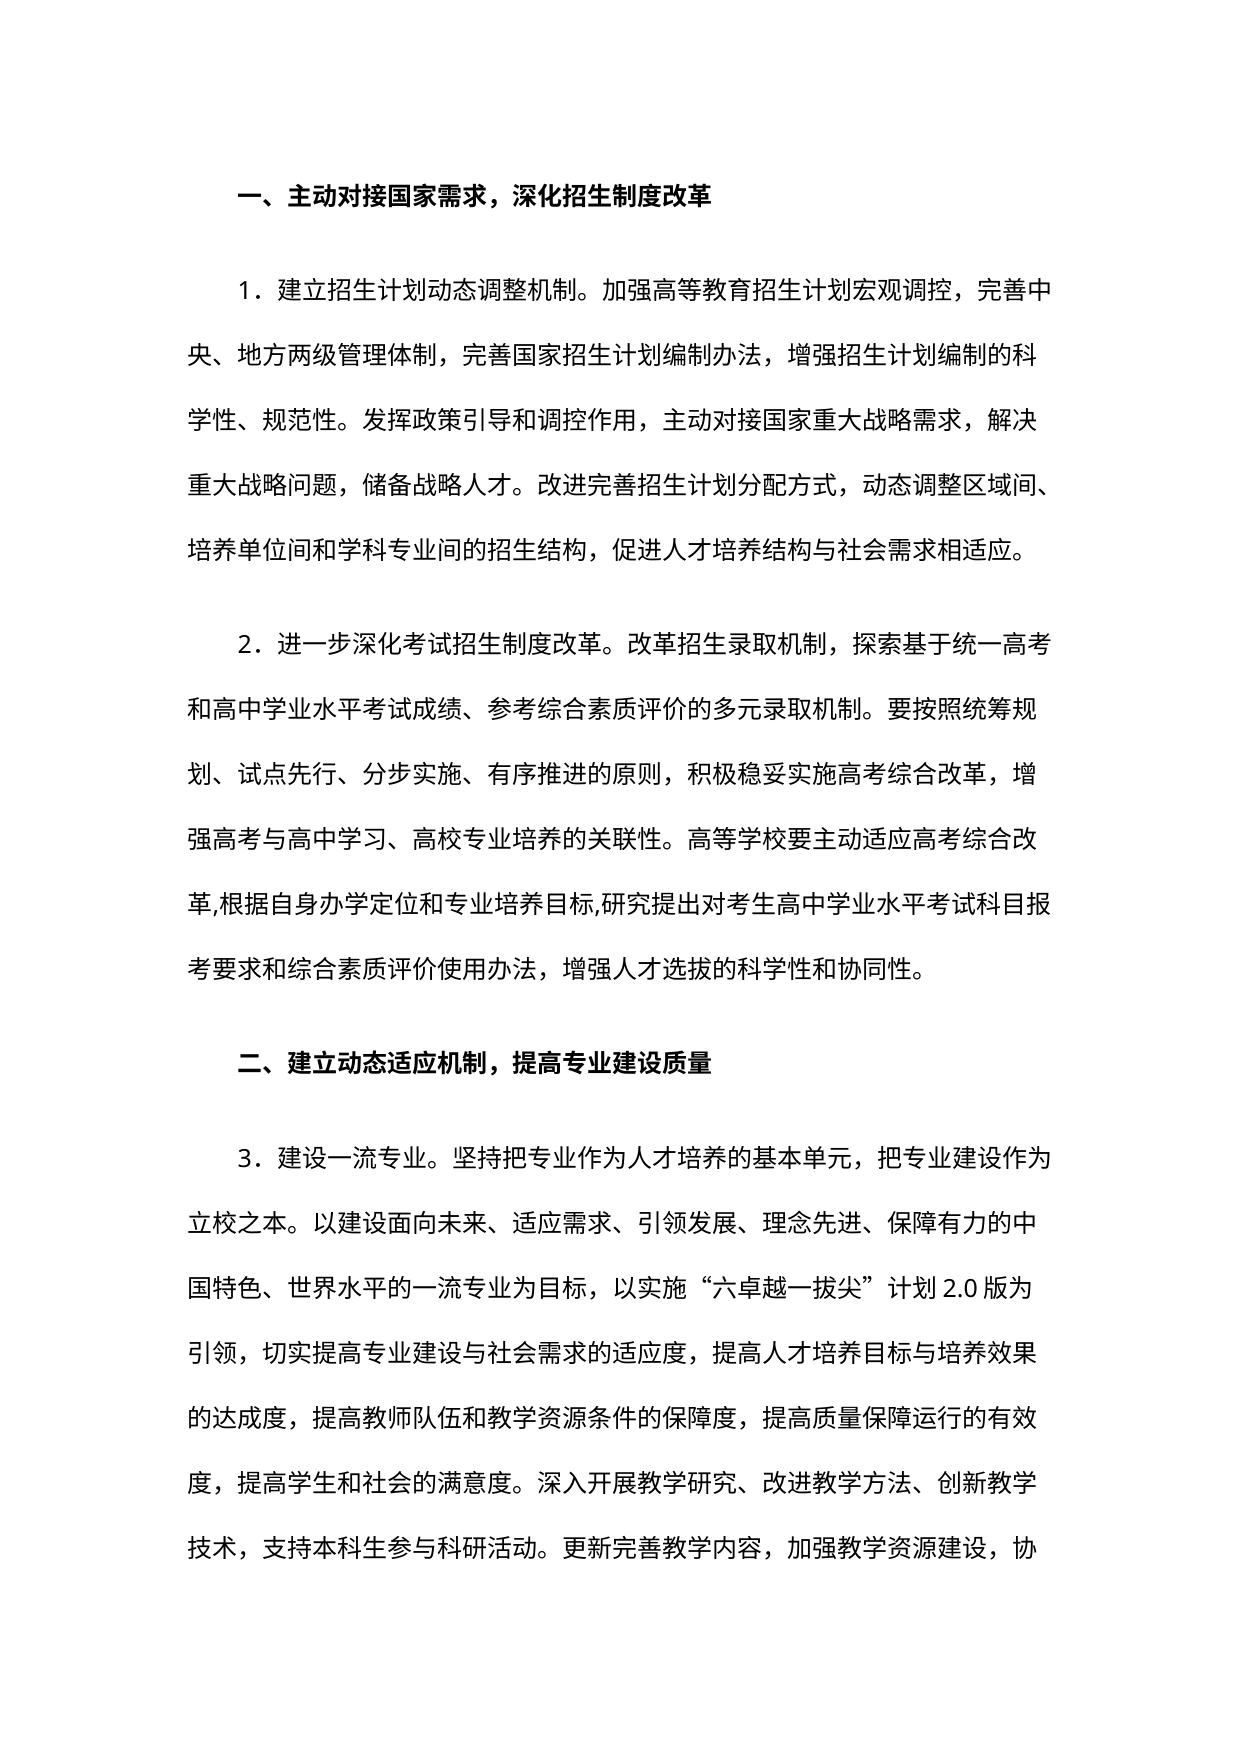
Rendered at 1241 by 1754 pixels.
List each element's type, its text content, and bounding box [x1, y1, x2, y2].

text 二、建立动态适应机制，提高专业建设质量 [187, 1029, 1053, 1094]
text 1．建立招生计划动态调整机制。加强高等教育招生计划宏观调控，完善中央、地方两级管理体制，完善国家招生计划编制办法，增强招生计划编制的科学性、规范性。发挥政策引导和调控作用，主动对接国家重大战略需求，解决重大战略问题，储备战略人才。改进完善招生计划分配方式，动态调整区域间、培养单位间和学科专业间的招生结构，促进人才培养结构与社会需求相适应。 [187, 256, 1053, 581]
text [187, 1124, 1053, 1579]
text 2．进一步深化考试招生制度改革。改革招生录取机制，探索基于统一高考和高中学业水平考试成绩、参考综合素质评价的多元录取机制。要按照统筹规划、试点先行、分步实施、有序推进的原则，积极稳妥实施高考综合改革，增强高考与高中学习、高校专业培养的关联性。高等学校要主动适应高考综合改革,根据自身办学定位和专业培养目标,研究提出对考生高中学业水平考试科目报考要求和综合素质评价使用办法，增强人才选拔的科学性和协同性。 [187, 610, 1053, 1000]
text 一、主动对接国家需求，深化招生制度改革 [187, 162, 1053, 227]
